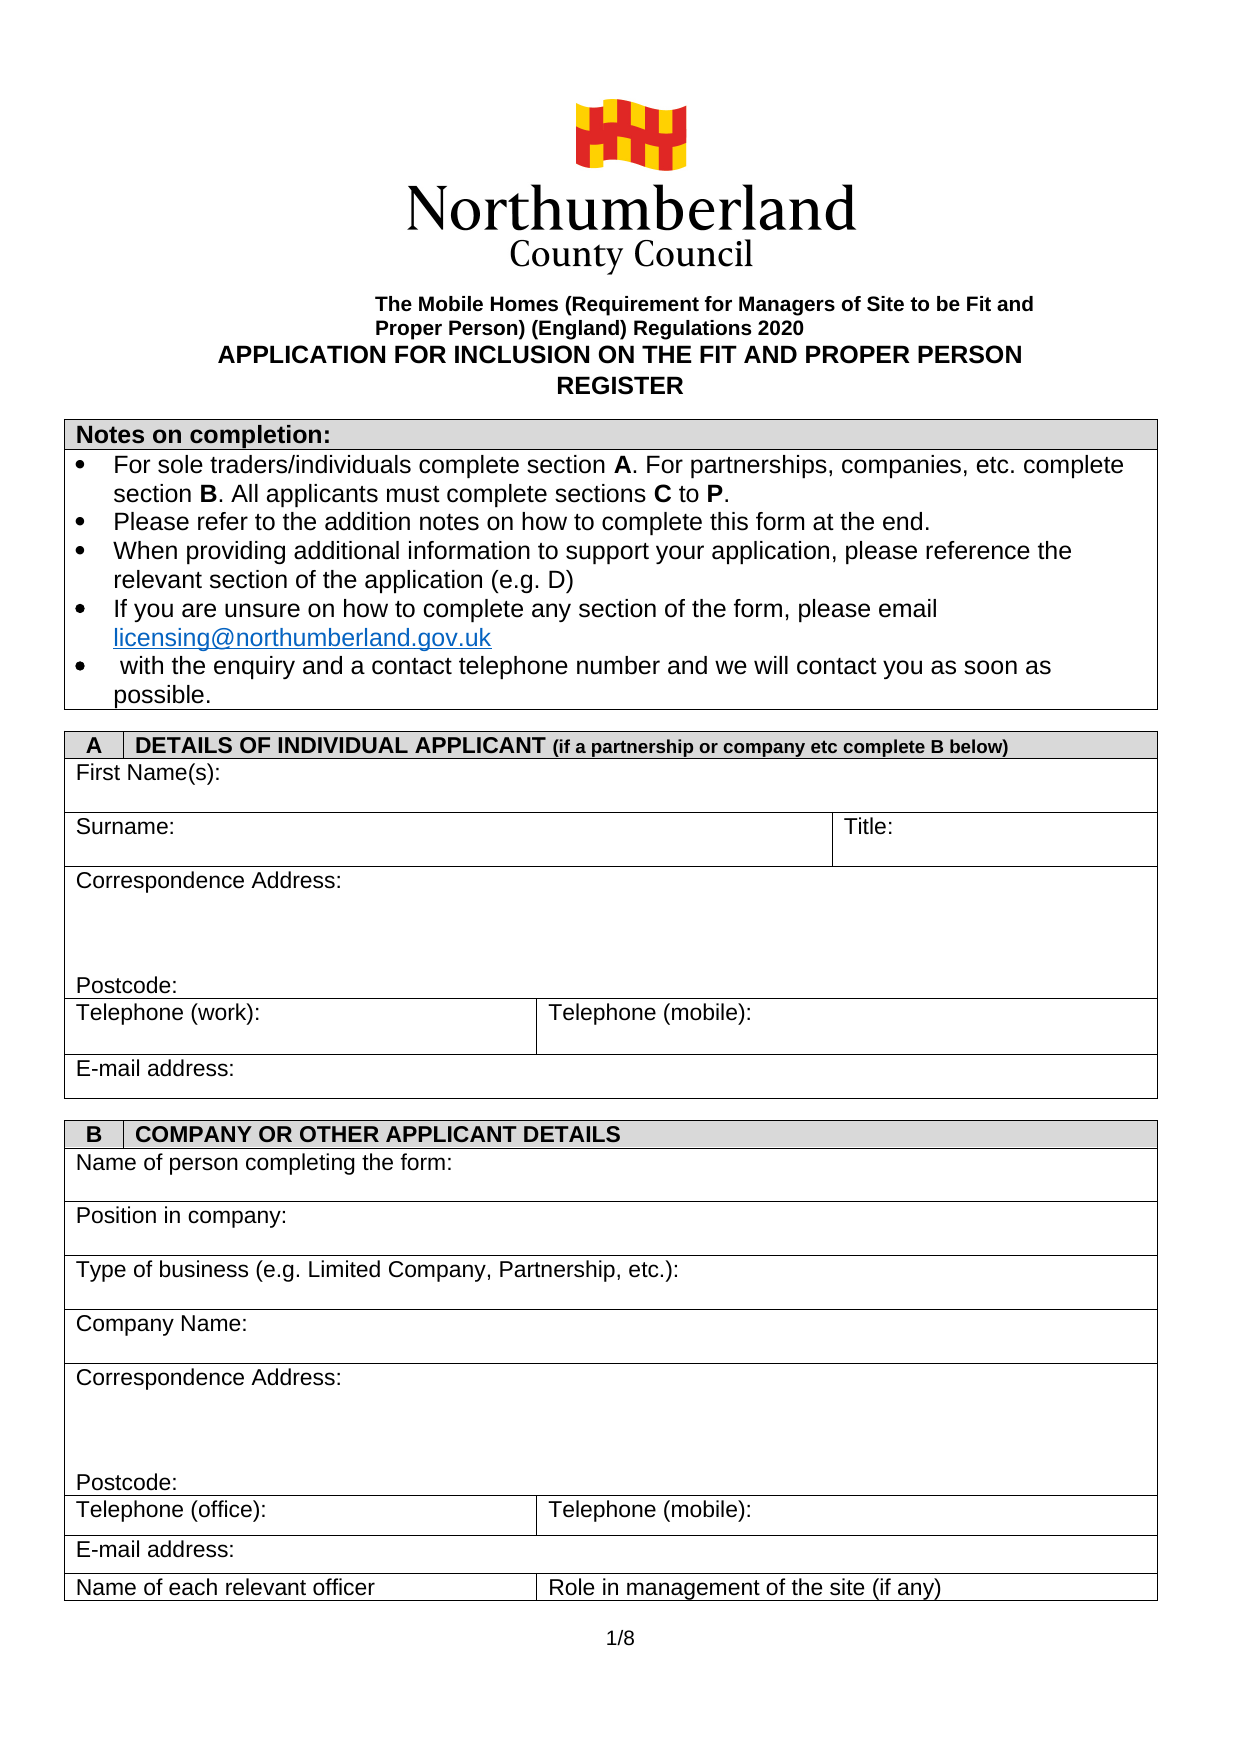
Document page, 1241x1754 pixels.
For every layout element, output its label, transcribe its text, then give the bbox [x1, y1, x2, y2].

table_cell Company Name: [65, 1310, 1157, 1362]
table_header Notes on completion: [65, 420, 1157, 449]
table_cell E-mail address: [65, 1536, 1157, 1573]
table_header DETAILS OF INDIVIDUAL APPLICANT (if a partnership or company etc complete B below) [124, 732, 1157, 758]
table_cell Telephone (mobile): [537, 1496, 1157, 1535]
table_cell Position in company: [65, 1202, 1157, 1255]
table_cell Telephone (work): [65, 999, 536, 1054]
table_header COMPANY OR OTHER APPLICANT DETAILS [124, 1121, 1157, 1147]
table_cell Telephone (mobile): [537, 999, 1157, 1054]
table_cell Title: [833, 813, 1157, 866]
text APPLICATION FOR INCLUSION ON THE FIT AND PROPER PERSON REGISTER [150, 340, 1090, 400]
table_cell Telephone (office): [65, 1496, 536, 1535]
table_cell Type of business (e.g. Limited Company, Partnership, etc.): [65, 1256, 1157, 1309]
table_cell Name of person completing the form: [65, 1149, 1157, 1201]
table_cell Surname: [65, 813, 832, 866]
table_header B [65, 1121, 123, 1147]
table_cell E-mail address: [65, 1055, 1157, 1098]
table_cell Correspondence Address: Postcode: [65, 867, 1157, 998]
table_cell Correspondence Address: Postcode: [65, 1364, 1157, 1495]
table_cell First Name(s): [65, 759, 1157, 812]
table_cell For sole traders/individuals complete section A. For partnerships, companies, etc. complete section B. All applicants must complete sections C to P. Please refer to the addition notes on how to complete this form at the end. When providing additional information to support your application, please reference the relevant section of the application (e.g. D) If you are unsure on how to complete any section of the form, please email licensing@northumberland.gov.uk with the enquiry and a contact telephone number and we will contact you as soon as possible. [65, 450, 1157, 709]
picture [375, 75, 888, 293]
table_header A [65, 732, 123, 758]
table_cell Role in management of the site (if any) [537, 1574, 1157, 1600]
